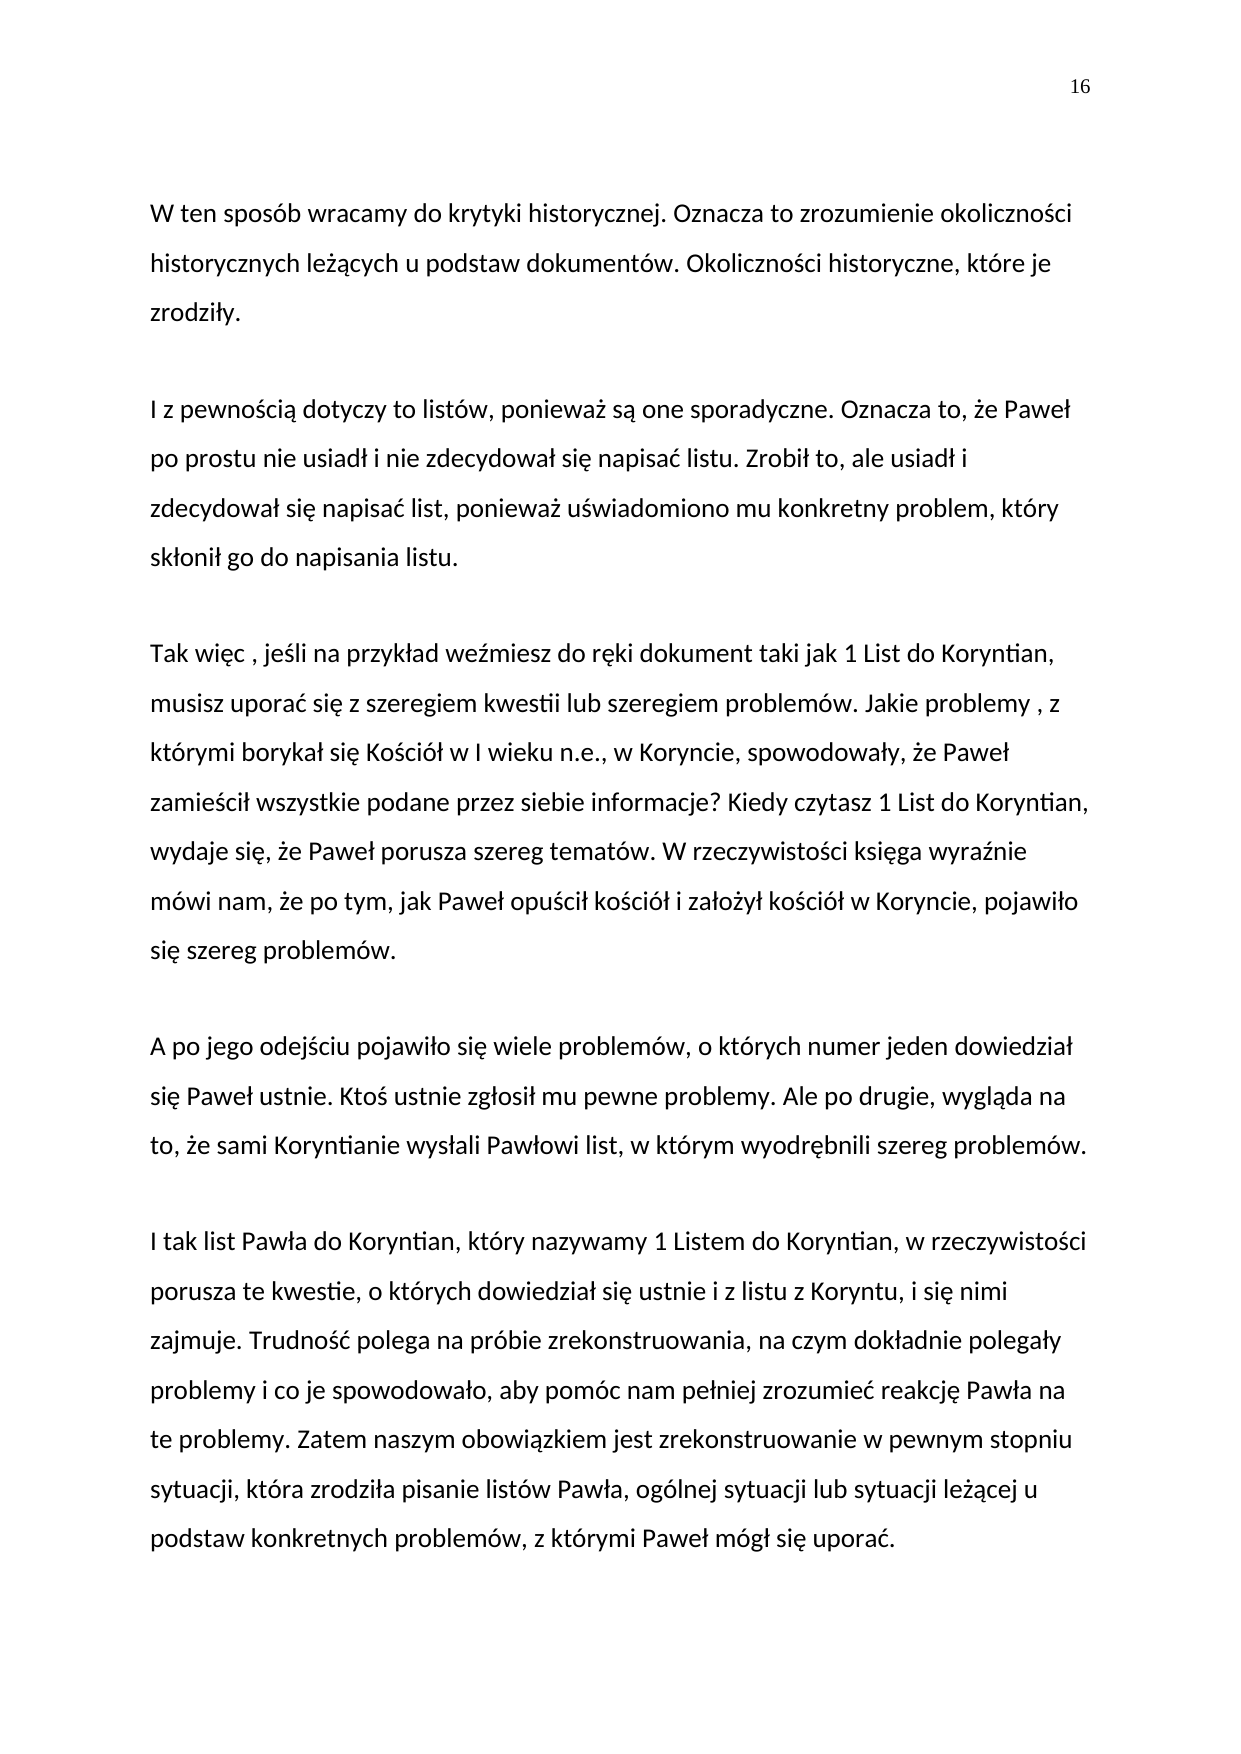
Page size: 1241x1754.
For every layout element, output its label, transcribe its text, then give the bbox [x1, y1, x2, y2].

text I tak list Pawła do Koryntian, który nazywamy 1 Listem do Koryntian, w rzeczywistości porusza te kwestie, o których dowiedział się ustnie i z listu z Koryntu, i się nimi zajmuje. Trudność polega na próbie zrekonstruowania, na czym dokładnie polegały problemy i co je spowodowało, aby pomóc nam pełniej zrozumieć reakcję Pawła na te problemy. Zatem naszym obowiązkiem jest zrekonstruowanie w pewnym stopniu sytuacji, która zrodziła pisanie listów Pawła, ogólnej sytuacji lub sytuacji leżącej u podstaw konkretnych problemów, z którymi Paweł mógł się uporać. [150, 1224, 1090, 1554]
text I z pewnością dotyczy to listów, ponieważ są one sporadyczne. Oznacza to, że Paweł po prostu nie usiadł i nie zdecydował się napisać listu. Zrobił to, ale usiadł i zdecydował się napisać list, ponieważ uświadomiono mu konkretny problem, który skłonił go do napisania listu. [150, 392, 1090, 573]
text A po jego odejściu pojawiło się wiele problemów, o których numer jeden dowiedział się Paweł ustnie. Ktoś ustnie zgłosił mu pewne problemy. Ale po drugie, wygląda na to, że sami Koryntianie wysłali Pawłowi list, w którym wyodrębnili szereg problemów. [150, 1029, 1090, 1161]
text Tak więc , jeśli na przykład weźmiesz do ręki dokument taki jak 1 List do Koryntian, musisz uporać się z szeregiem kwestii lub szeregiem problemów. Jakie problemy , z którymi borykał się Kościół w I wieku n.e., w Koryncie, spowodowały, że Paweł zamieścił wszystkie podane przez siebie informacje? Kiedy czytasz 1 List do Koryntian, wydaje się, że Paweł porusza szereg tematów. W rzeczywistości księga wyraźnie mówi nam, że po tym, jak Paweł opuścił kościół i założył kościół w Koryncie, pojawiło się szereg problemów. [150, 636, 1090, 966]
text W ten sposób wracamy do krytyki historycznej. Oznacza to zrozumienie okoliczności historycznych leżących u podstaw dokumentów. Okoliczności historyczne, które je zrodziły. [150, 197, 1090, 329]
